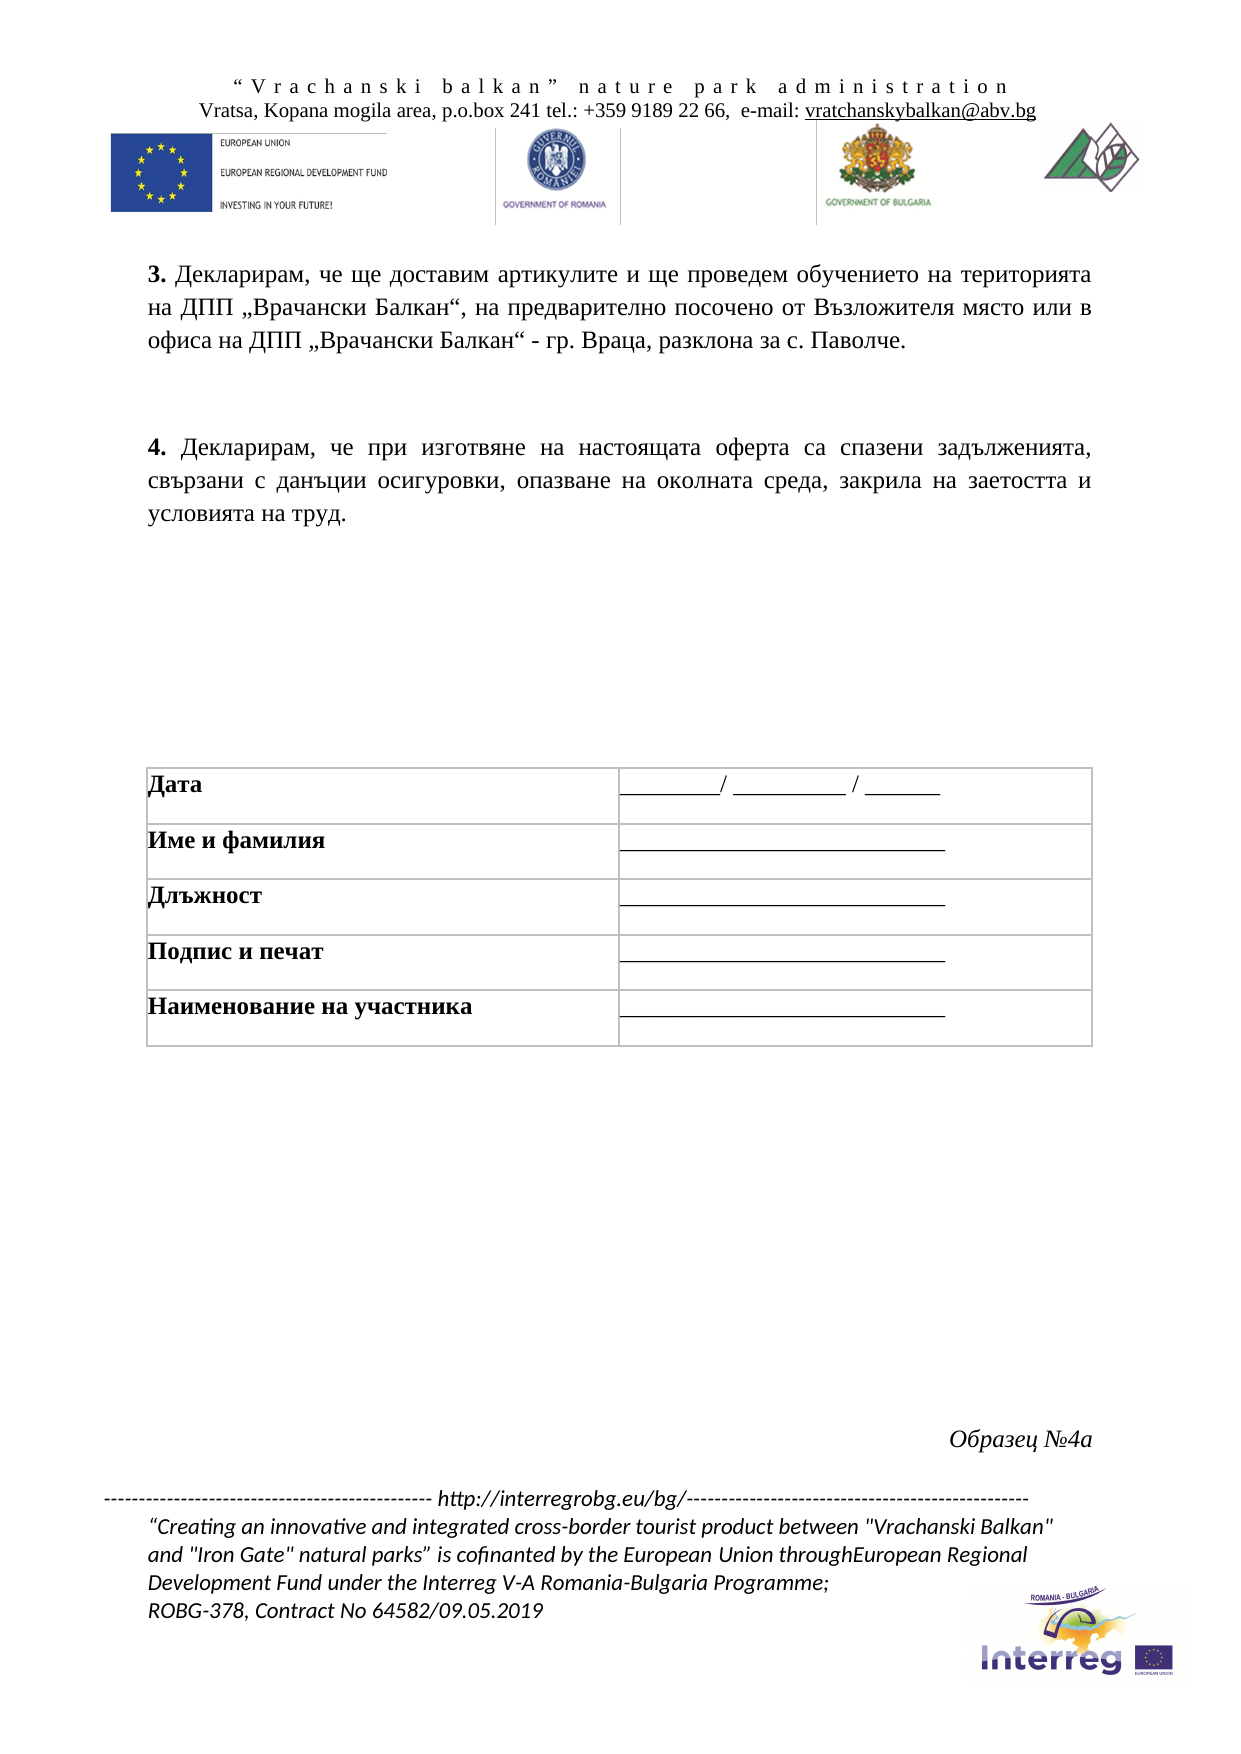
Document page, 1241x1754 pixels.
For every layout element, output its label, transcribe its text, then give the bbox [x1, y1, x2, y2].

table_cell Длъжност [148, 880, 618, 934]
picture [1041, 119, 1141, 192]
picture [964, 1586, 1190, 1684]
table_cell __________________________ [620, 880, 1091, 934]
table_cell __________________________ [620, 991, 1091, 1045]
table_header ________/ _________ / ______ [620, 769, 1091, 823]
table_header Дата [148, 769, 618, 823]
text 3. Декларирам, че ще доставим артикулите и ще проведем обучението на територията на ДПП „Врачански Балкан“, на предварително посочено от Възложителя място или в офиса на ДПП „Врачански Балкан“ - гр. Враца, разклона за с. Паволче. [148, 259, 1093, 353]
table_cell Подпис и печат [148, 936, 618, 989]
table_cell Име и фамилия [148, 825, 618, 878]
table_cell Наименование на участника [148, 991, 618, 1045]
text Образец №4а [148, 1424, 1093, 1452]
table_cell __________________________ [620, 936, 1091, 989]
text 4. Декларирам, че при изготвяне на настоящата оферта са спазени задълженията, свързани с данъции осигуровки, опазване на околната среда, закрила на заетостта и условията на труд. [148, 432, 1093, 527]
table_cell __________________________ [620, 825, 1091, 878]
picture [110, 120, 940, 225]
